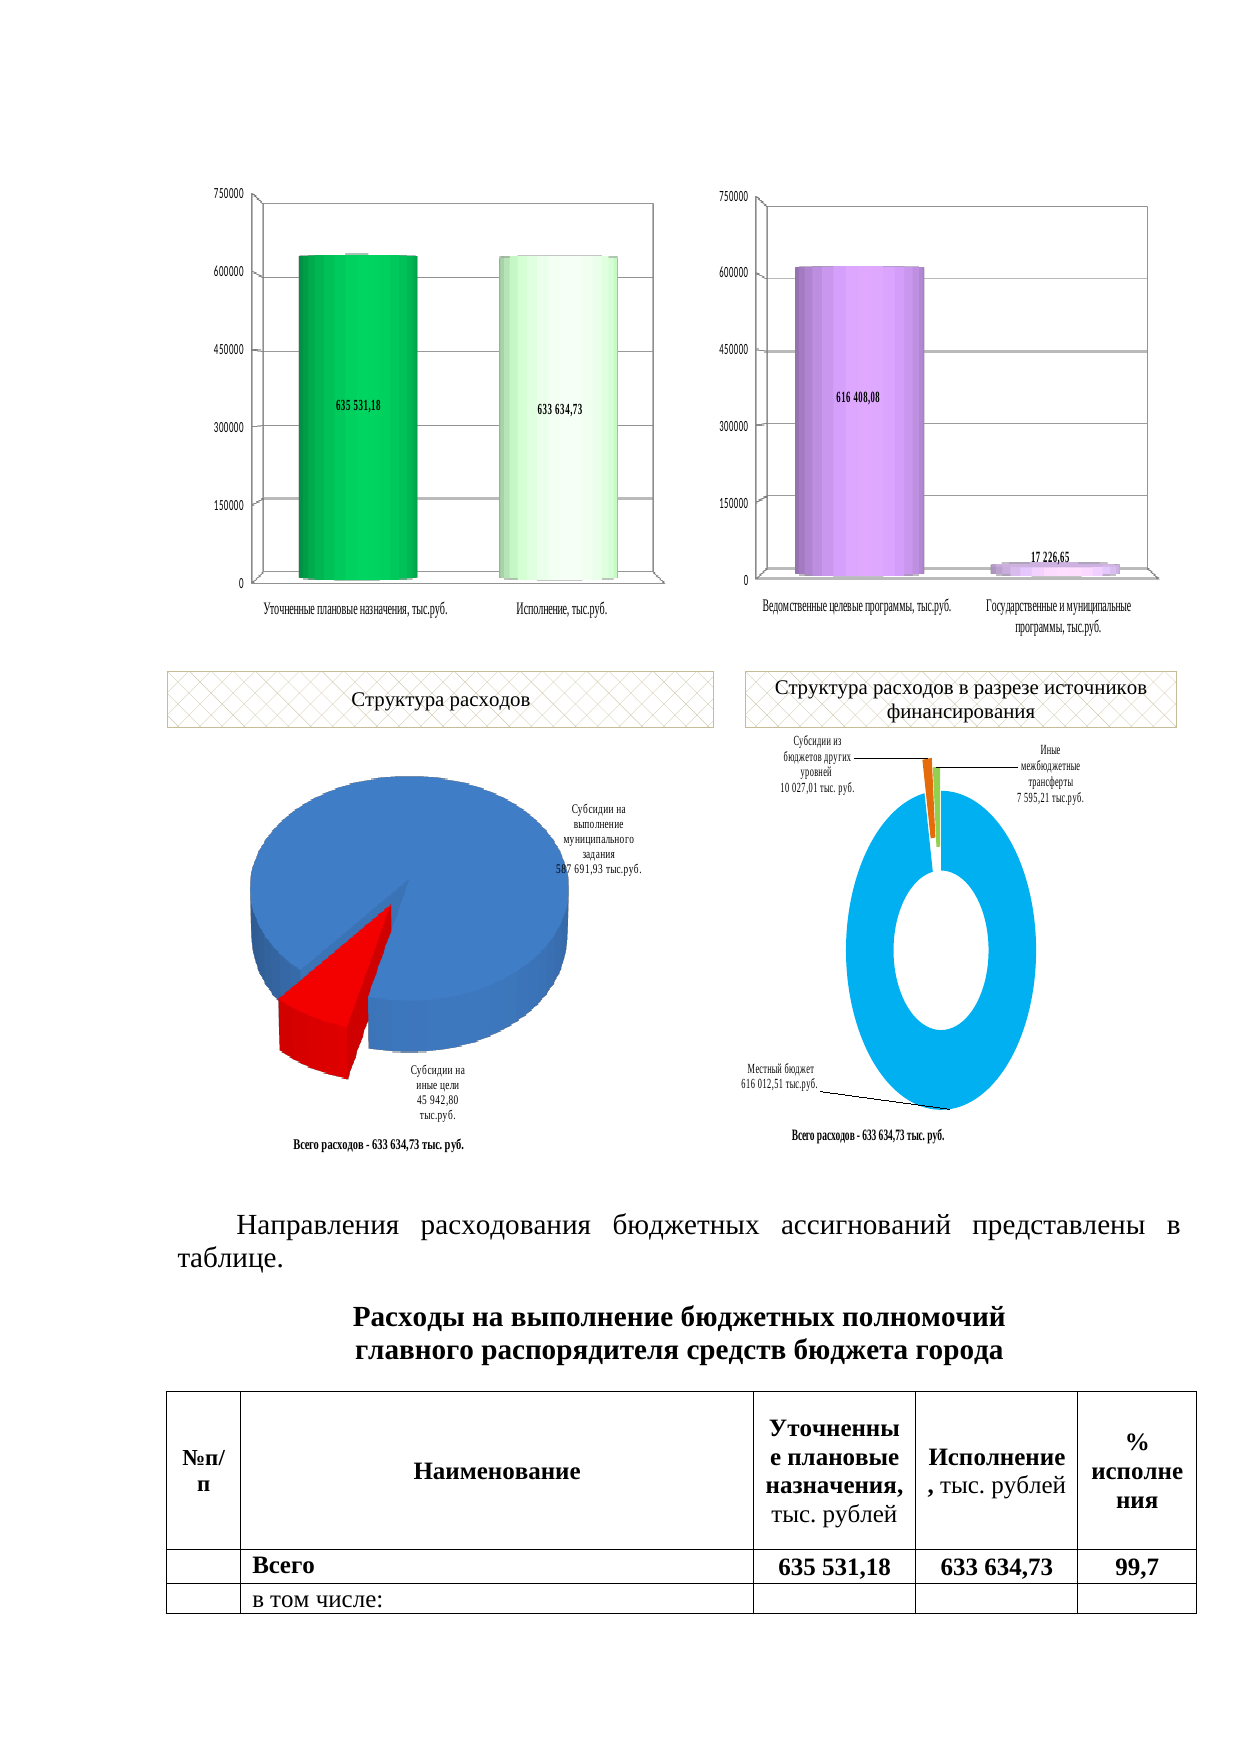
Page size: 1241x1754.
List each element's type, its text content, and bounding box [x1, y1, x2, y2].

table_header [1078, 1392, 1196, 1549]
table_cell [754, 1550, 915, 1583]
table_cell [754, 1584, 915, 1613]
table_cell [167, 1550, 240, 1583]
text Направления расходования бюджетных ассигнований представлены в таблице. [177, 1207, 1181, 1274]
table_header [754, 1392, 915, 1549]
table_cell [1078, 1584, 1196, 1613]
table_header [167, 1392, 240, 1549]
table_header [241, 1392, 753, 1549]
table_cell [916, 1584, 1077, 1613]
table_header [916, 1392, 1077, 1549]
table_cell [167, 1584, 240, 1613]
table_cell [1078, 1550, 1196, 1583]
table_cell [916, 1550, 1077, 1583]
text Расходы на выполнение бюджетных полномочий [177, 1299, 1181, 1332]
text главного распорядителя средств бюджета города [177, 1332, 1181, 1366]
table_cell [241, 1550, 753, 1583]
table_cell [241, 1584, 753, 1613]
